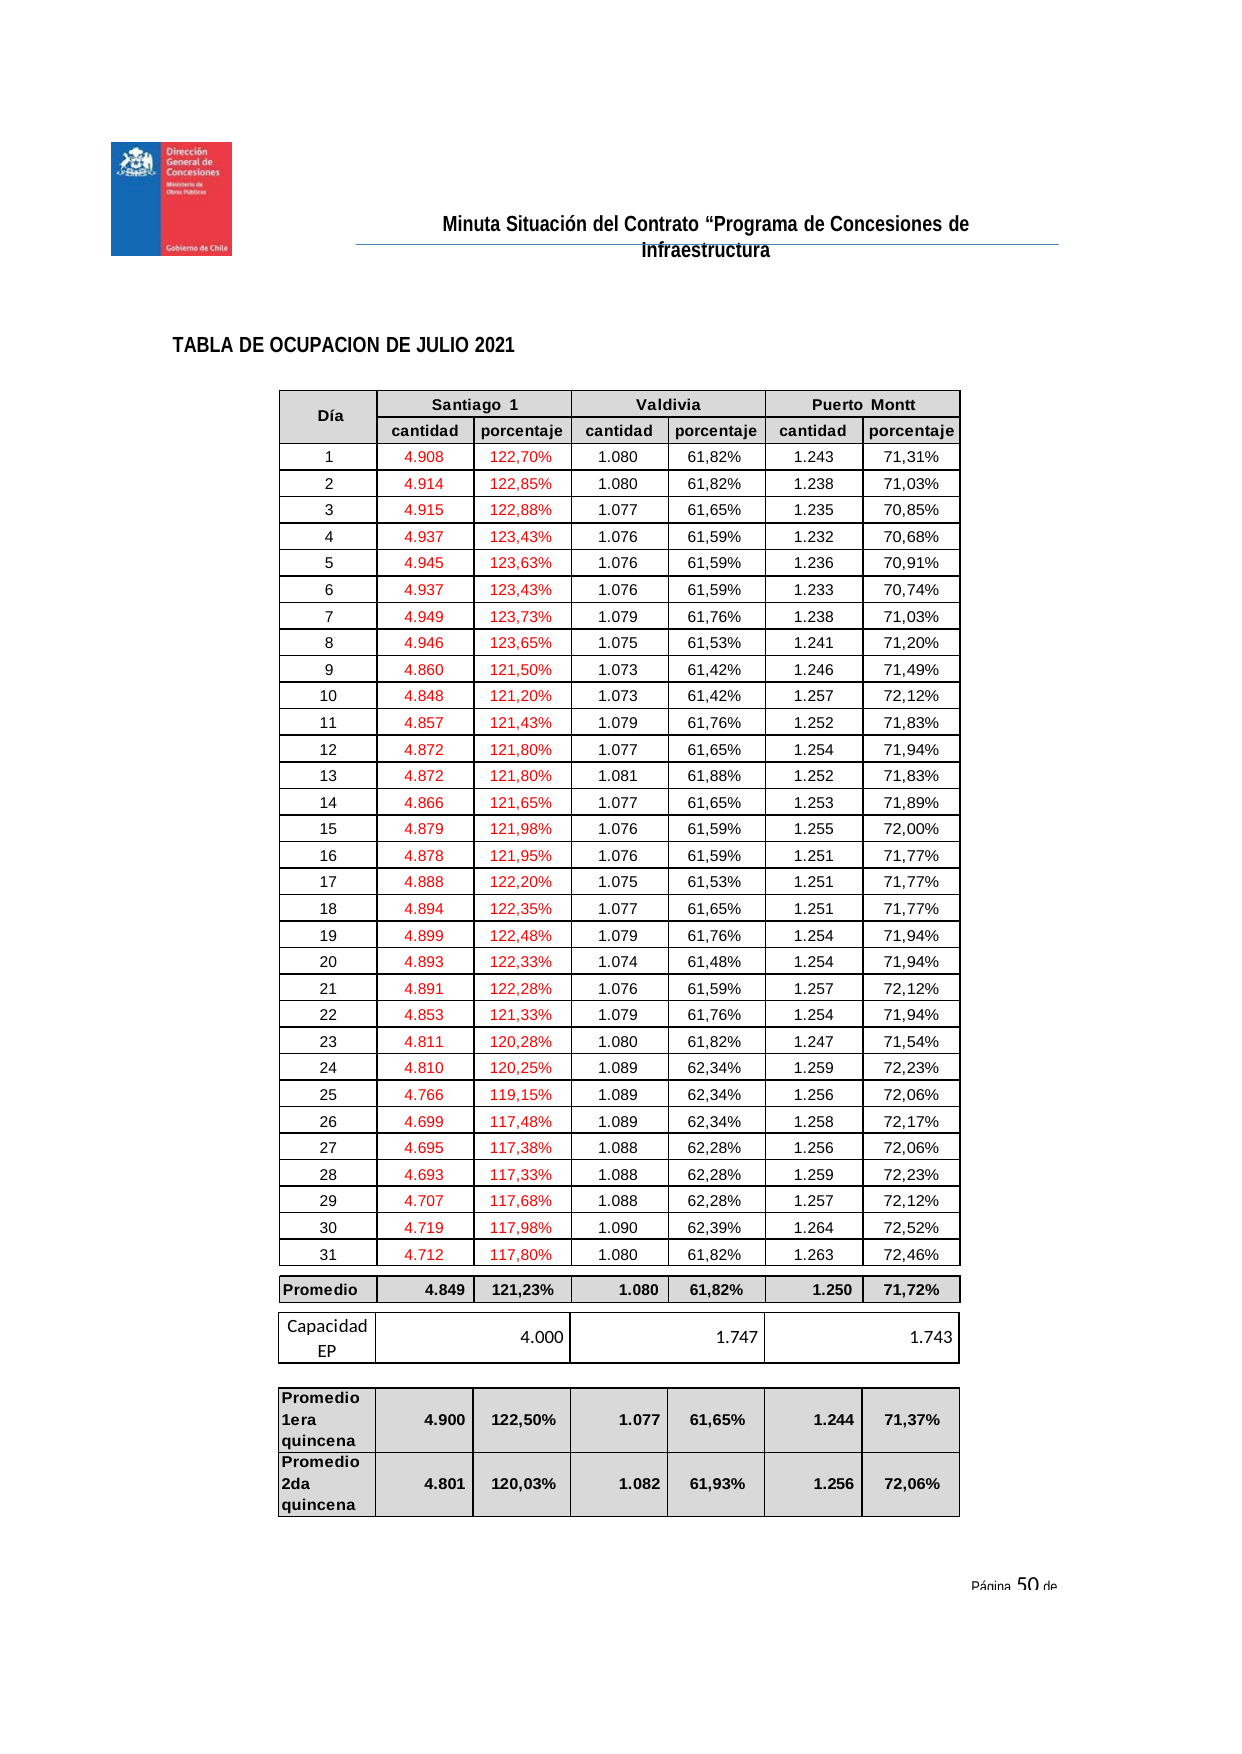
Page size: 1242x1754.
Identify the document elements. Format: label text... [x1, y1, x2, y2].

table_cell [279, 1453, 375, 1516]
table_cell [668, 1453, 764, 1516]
text 12 4.872 121,80% 1.077 61,65% 1.254 71,94% [319, 740, 1083, 758]
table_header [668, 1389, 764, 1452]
text 6 4.937 123,43% 1.076 61,59% 1.233 70,74% [324, 581, 1083, 599]
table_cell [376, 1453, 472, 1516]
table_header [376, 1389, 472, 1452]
text 19 4.899 122,48% 1.079 61,76% 1.254 71,94% [319, 926, 1083, 944]
text 11 4.857 121,43% 1.079 61,76% 1.252 71,83% [319, 714, 1083, 732]
text Santiago 1 Valdivia [432, 396, 708, 414]
text cantidad porcentaje cantidad porcentaje cantidad porcentaje [391, 423, 1083, 440]
text 29 4.707 117,68% 1.088 62,28% 1.257 72,12% [319, 1192, 1083, 1210]
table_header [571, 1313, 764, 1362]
text 23 4.811 120,28% 1.080 61,82% 1.247 71,54% [319, 1033, 1083, 1051]
text 21 4.891 122,28% 1.076 61,59% 1.257 72,12% [319, 979, 1083, 997]
text 9 4.860 121,50% 1.073 61,42% 1.246 71,49% [324, 661, 1083, 678]
text 3 4.915 122,88% 1.077 61,65% 1.235 70,85% [324, 501, 1083, 519]
text Puerto Montt [812, 396, 1083, 414]
text 13 4.872 121,80% 1.081 61,88% 1.252 71,83% [319, 767, 1083, 785]
text 8 4.946 123,65% 1.075 61,53% 1.241 71,20% [324, 634, 1083, 652]
text 4 4.937 123,43% 1.076 61,59% 1.232 70,68% [324, 528, 1083, 546]
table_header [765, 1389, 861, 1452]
text 18 4.894 122,35% 1.077 61,65% 1.251 71,77% [319, 900, 1083, 918]
picture [111, 142, 232, 256]
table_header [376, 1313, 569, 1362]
text 16 4.878 121,95% 1.076 61,59% 1.251 71,77% [319, 847, 1083, 864]
text 1 4.908 122,70% 1.080 61,82% 1.243 71,31% [324, 448, 1083, 466]
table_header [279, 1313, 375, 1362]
text 25 4.766 119,15% 1.089 62,34% 1.256 72,06% [319, 1086, 1083, 1104]
text 27 4.695 117,38% 1.088 62,28% 1.256 72,06% [319, 1139, 1083, 1157]
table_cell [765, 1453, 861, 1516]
text 5 4.945 123,63% 1.076 61,59% 1.236 70,91% [324, 554, 1083, 572]
text 15 4.879 121,98% 1.076 61,59% 1.255 72,00% [319, 820, 1083, 838]
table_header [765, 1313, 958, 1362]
text 17 4.888 122,20% 1.075 61,53% 1.251 71,77% [319, 873, 1083, 891]
text 14 4.866 121,65% 1.077 61,65% 1.253 71,89% [319, 793, 1083, 811]
text TABLA DE OCUPACION DE JULIO 2021 [172, 331, 1083, 356]
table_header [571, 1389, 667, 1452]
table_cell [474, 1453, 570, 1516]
text 30 4.719 117,98% 1.090 62,39% 1.264 72,52% [319, 1219, 1083, 1237]
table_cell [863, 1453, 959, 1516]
text Día [100, 407, 343, 423]
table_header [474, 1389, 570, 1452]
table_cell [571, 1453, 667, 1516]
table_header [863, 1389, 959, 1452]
text 24 4.810 120,25% 1.089 62,34% 1.259 72,23% [319, 1059, 1083, 1077]
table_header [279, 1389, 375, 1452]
text 20 4.893 122,33% 1.074 61,48% 1.254 71,94% [319, 953, 1083, 971]
text 31 4.712 117,80% 1.080 61,82% 1.263 72,46% [319, 1245, 1083, 1263]
text 10 4.848 121,20% 1.073 61,42% 1.257 72,12% [319, 687, 1083, 705]
text 26 4.699 117,48% 1.089 62,34% 1.258 72,17% [319, 1112, 1083, 1130]
text 2 4.914 122,85% 1.080 61,82% 1.238 71,03% [324, 474, 1083, 492]
text 22 4.853 121,33% 1.079 61,76% 1.254 71,94% [319, 1006, 1083, 1024]
text 7 4.949 123,73% 1.079 61,76% 1.238 71,03% [324, 607, 1083, 625]
text Promedio 4.849 121,23% 1.080 61,82% 1.250 71,72% [283, 1281, 1083, 1299]
text 28 4.693 117,33% 1.088 62,28% 1.259 72,23% [319, 1166, 1083, 1183]
